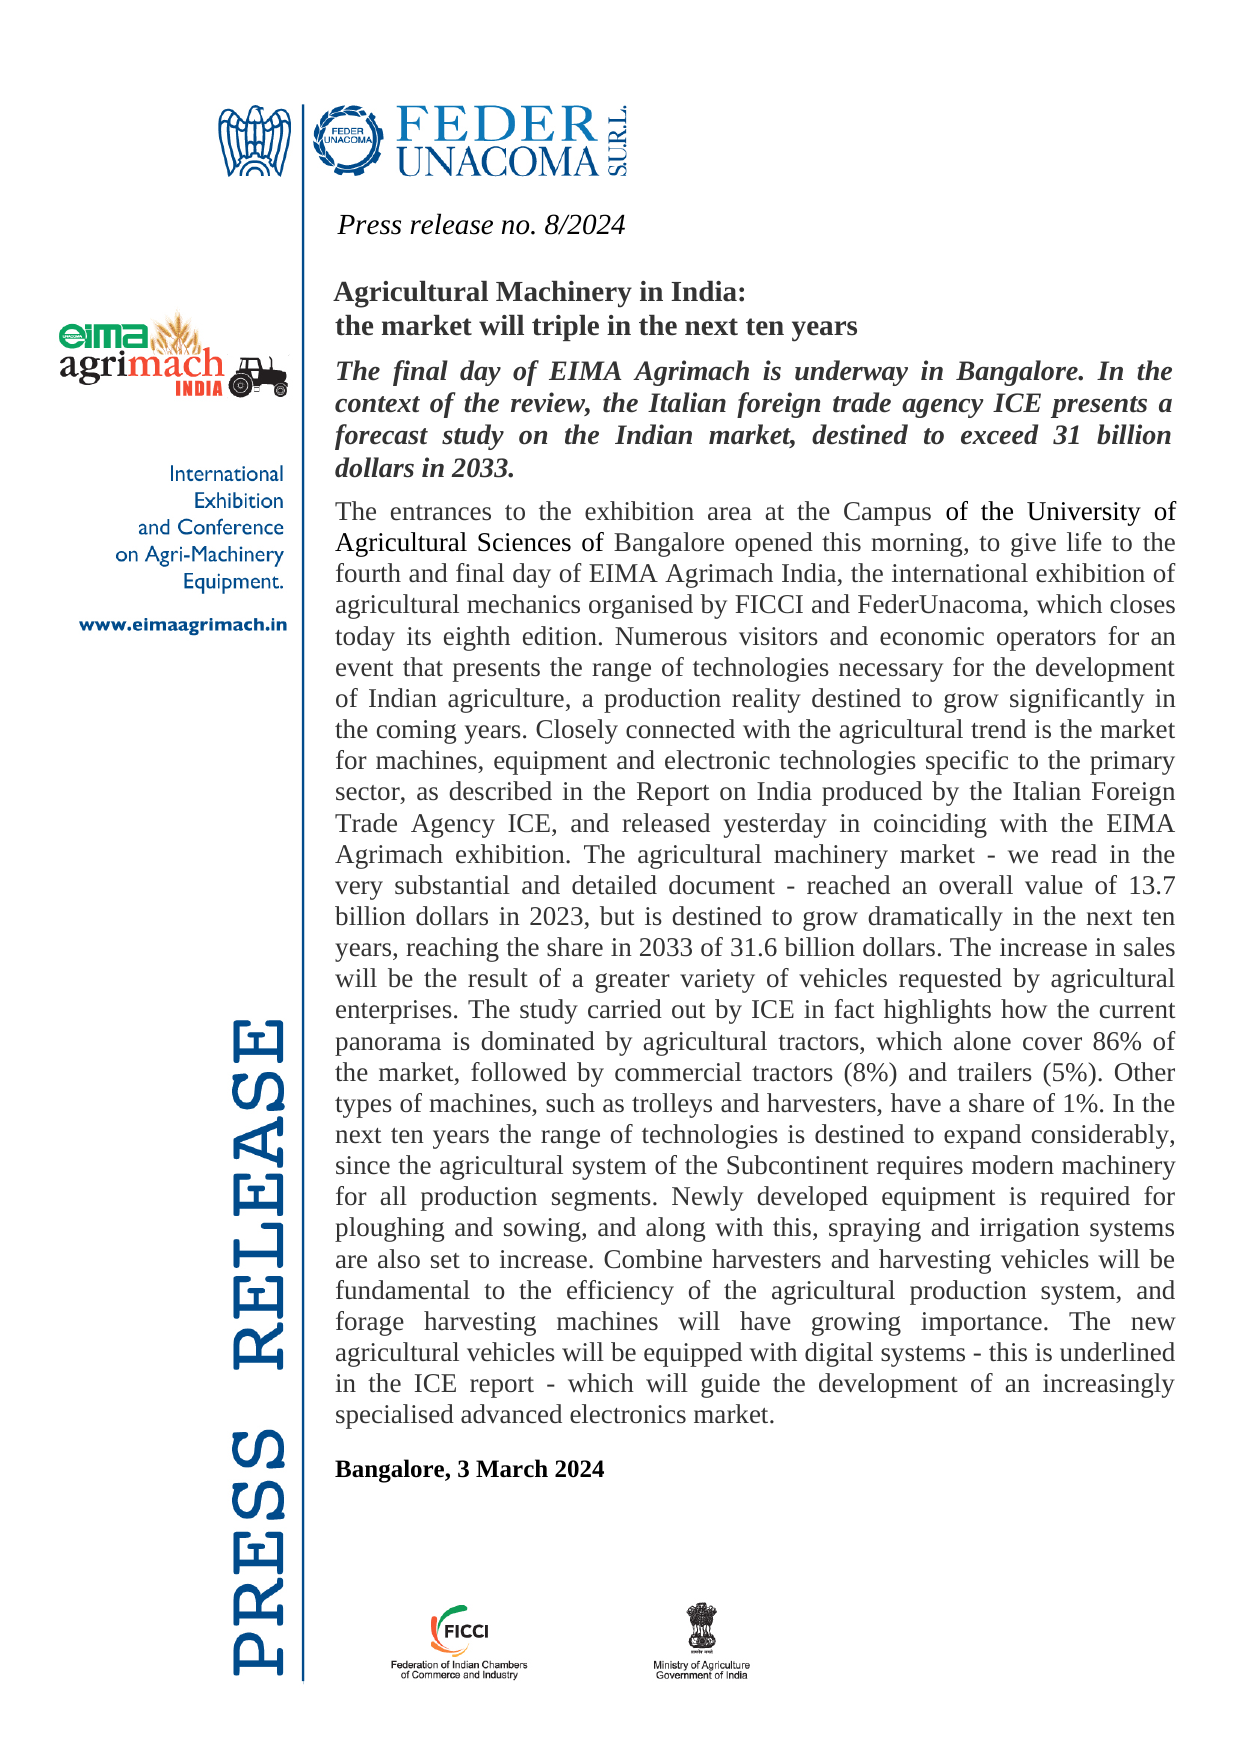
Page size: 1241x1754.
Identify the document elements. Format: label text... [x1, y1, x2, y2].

picture [0, 6, 1236, 1754]
text Press release no. 8/2024 Agricultural Machinery in India: [187, 207, 1191, 308]
text The entrances to the exhibition area at the Campus of the University of Agricultural Sciences of Bangalore opened this morning, to give life to the fourth and final day of EIMA Agrimach India, the international exhibition of agricultural mechanics organised by FICCI and FederUnacoma, which closes today its eighth edition. Numerous visitors and economic operators for an event that presents the range of technologies necessary for the development of Indian agriculture, a production reality destined to grow significantly in the coming years. Closely connected with the agricultural trend is the market for machines, equipment and electronic technologies specific to the primary sector, as described in the Report on India produced by the Italian Foreign Trade Agency ICE, and released yesterday in coinciding with the EIMA Agrimach exhibition. The agricultural machinery market - we read in the very substantial and detailed document - reached an overall value of 13.7 billion dollars in 2023, but is destined to grow dramatically in the next ten years, reaching the share in 2033 of 31.6 billion dollars. The increase in sales will be the result of a greater variety of vehicles requested by agricultural enterprises. The study carried out by ICE in fact highlights how the current panorama is dominated by agricultural tractors, which alone cover 86% of the market, followed by commercial tractors (8%) and trailers (5%). Other types of machines, such as trolleys and harvesters, have a share of 1%. In the next ten years the range of technologies is destined to expand considerably, since the agricultural system of the Subcontinent requires modern machinery for all production segments. Newly developed equipment is required for ploughing and sowing, and along with this, spraying and irrigation systems are also set to increase. Combine harvesters and harvesting vehicles will be fundamental to the efficiency of the agricultural production system, and forage harvesting machines will have growing importance. The new agricultural vehicles will be equipped with digital systems - this is underlined in the ICE report - which will guide the development of an increasingly specialised advanced electronics market. [335, 495, 1177, 1429]
text The final day of EIMA Agrimach is underway in Bangalore. In the context of the review, the Italian foreign trade agency ICE presents a forecast study on the Indian market, destined to exceed 31 billion dollars in 2033. [335, 354, 1177, 483]
text the market will triple in the next ten years [335, 308, 1177, 342]
text Bangalore, 3 March 2024 [335, 1454, 1206, 1482]
